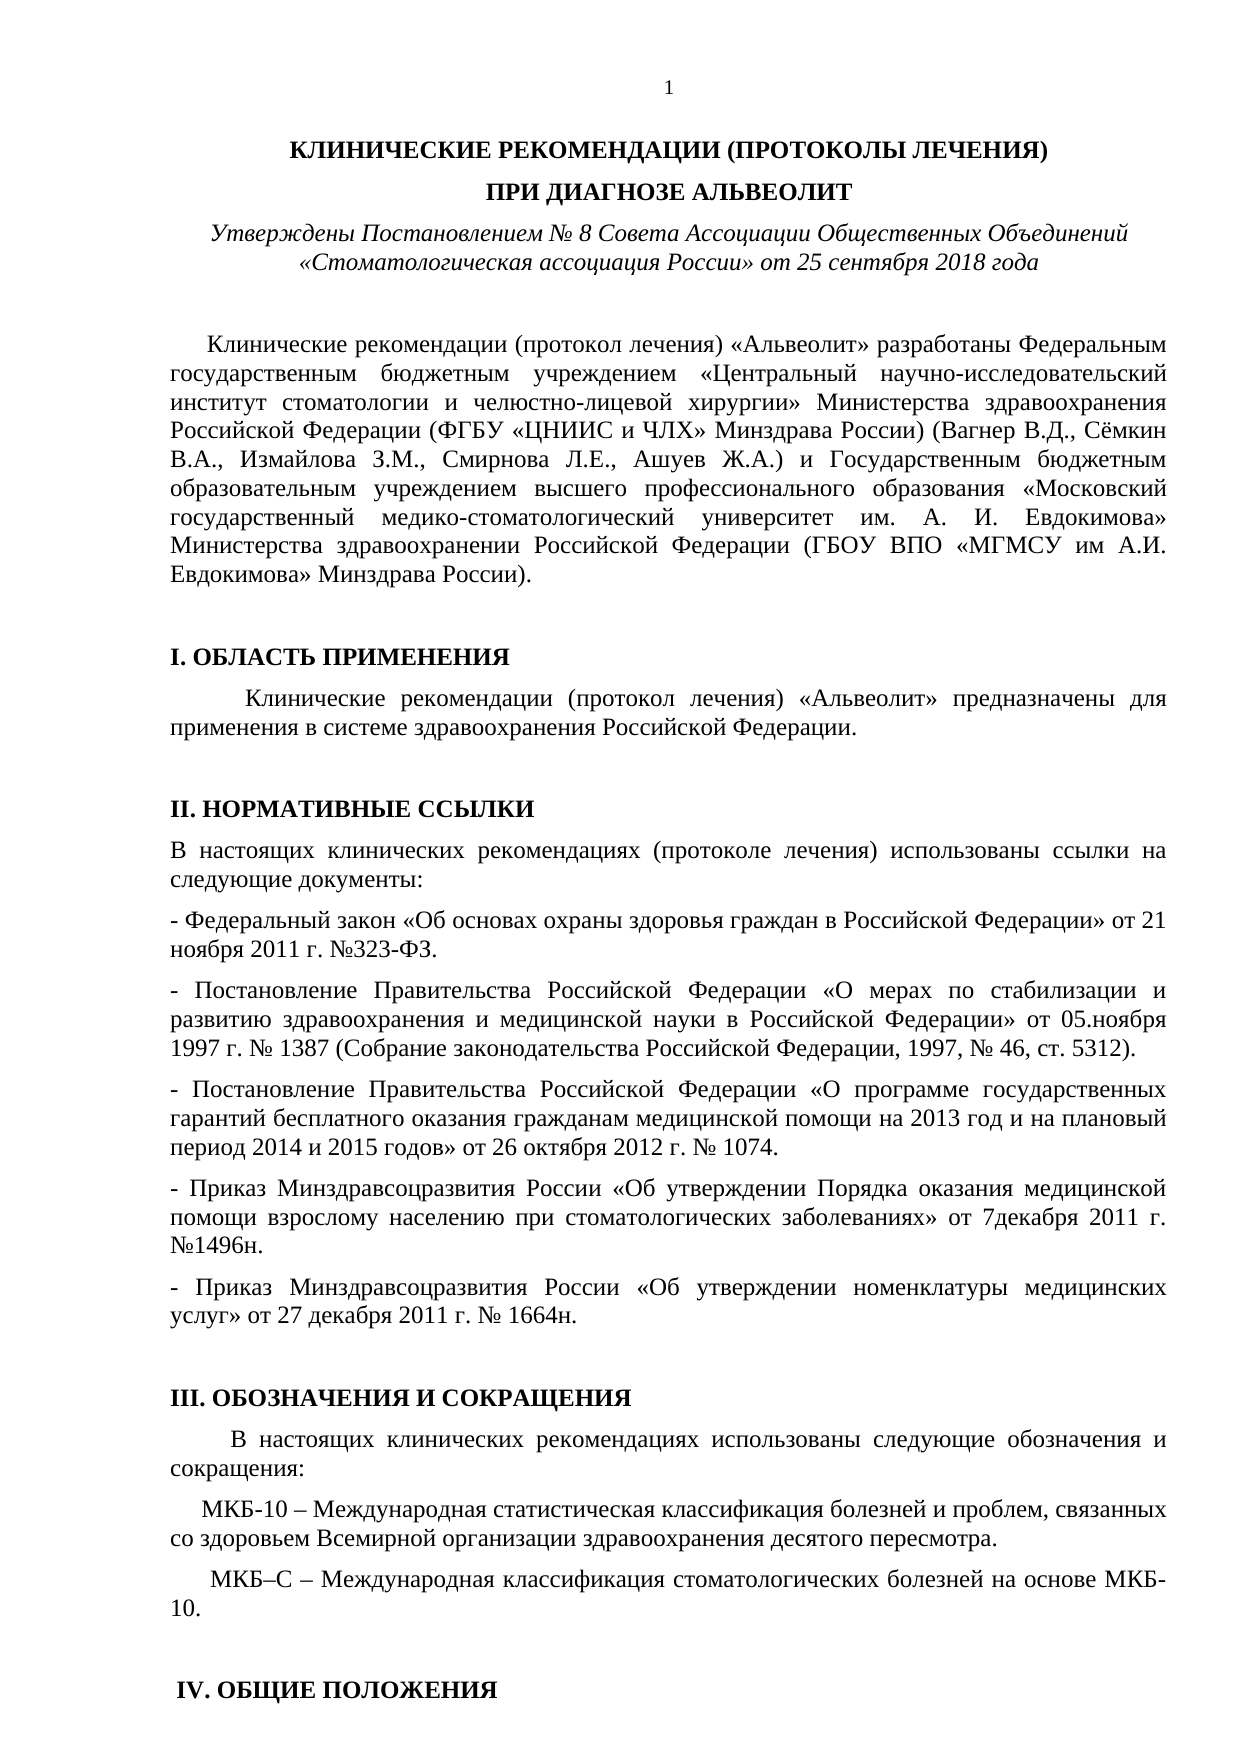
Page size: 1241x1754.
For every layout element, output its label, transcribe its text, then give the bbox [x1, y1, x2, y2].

text Клинические рекомендации (протокол лечения) «Альвеолит» разработаны Федеральным государственным бюджетным учреждением «Центральный научно-исследовательский институт стоматологии и челюстно-лицевой хирургии» Министерства здравоохранения Российской Федерации (ФГБУ «ЦНИИС и ЧЛХ» Минздрава России) (Вагнер В.Д., Сёмкин В.А., Измайлова З.М., Смирнова Л.Е., Ашуев Ж.А.) и Государственным бюджетным образовательным учреждением высшего профессионального образования «Московский государственный медико-стоматологический университет им. А. И. Евдокимова» Министерства здравоохранении Российской Федерации (ГБОУ ВПО «МГМСУ им А.И. Евдокимова» Минздрава России). [170, 329, 1168, 588]
text В настоящих клинических рекомендациях использованы следующие обозначения и сокращения: [170, 1424, 1168, 1482]
text ПРИ ДИАГНОЗЕ АЛЬВЕОЛИТ [170, 177, 1168, 206]
text - Федеральный закон «Об основах охраны здоровья граждан в Российской Федерации» от 21 ноября 2011 г. №323-ФЗ. [170, 906, 1168, 963]
text - Приказ Минздравсоцразвития России «Об утверждении Порядка оказания медицинской помощи взрослому населению при стоматологических заболеваниях» от 7декабря 2011 г. №1496н. [170, 1173, 1168, 1259]
text III. ОБОЗНАЧЕНИЯ И СОКРАЩЕНИЯ [170, 1383, 1168, 1412]
text КЛИНИЧЕСКИЕ РЕКОМЕНДАЦИИ (ПРОТОКОЛЫ ЛЕЧЕНИЯ) [170, 136, 1168, 164]
text - Постановление Правительства Российской Федерации «О мерах по стабилизации и развитию здравоохранения и медицинской науки в Российской Федерации» от 05.ноября 1997 г. № 1387 (Собрание законодательства Российской Федерации, 1997, № 46, ст. 5312). [170, 976, 1168, 1062]
text Утверждены Постановлением № 8 Совета Ассоциации Общественных Объединений «Стоматологическая ассоциация России» от 25 сентября 2018 года [170, 218, 1168, 276]
text - Приказ Минздравсоцразвития России «Об утверждении номенклатуры медицинских услуг» от 27 декабря 2011 г. № 1664н. [170, 1272, 1168, 1329]
text II. НОРМАТИВНЫЕ ССЫЛКИ [170, 794, 1168, 823]
text I. ОБЛАСТЬ ПРИМЕНЕНИЯ [170, 642, 1168, 671]
text МКБ–С – Международная классификация стоматологических болезней на основе МКБ-10. [170, 1564, 1168, 1622]
text В настоящих клинических рекомендациях (протоколе лечения) использованы ссылки на следующие документы: [170, 836, 1168, 893]
text МКБ-10 – Международная статистическая классификация болезней и проблем, связанных со здоровьем Всемирной организации здравоохранения десятого пересмотра. [170, 1494, 1168, 1552]
text Клинические рекомендации (протокол лечения) «Альвеолит» предназначены для применения в системе здравоохранения Российской Федерации. [170, 683, 1168, 741]
text - Постановление Правительства Российской Федерации «О программе государственных гарантий бесплатного оказания гражданам медицинской помощи на 2013 год и на плановый период 2014 и 2015 годов» от 26 октября 2012 г. № 1074. [170, 1074, 1168, 1161]
text IV. ОБЩИЕ ПОЛОЖЕНИЯ [170, 1676, 1168, 1704]
